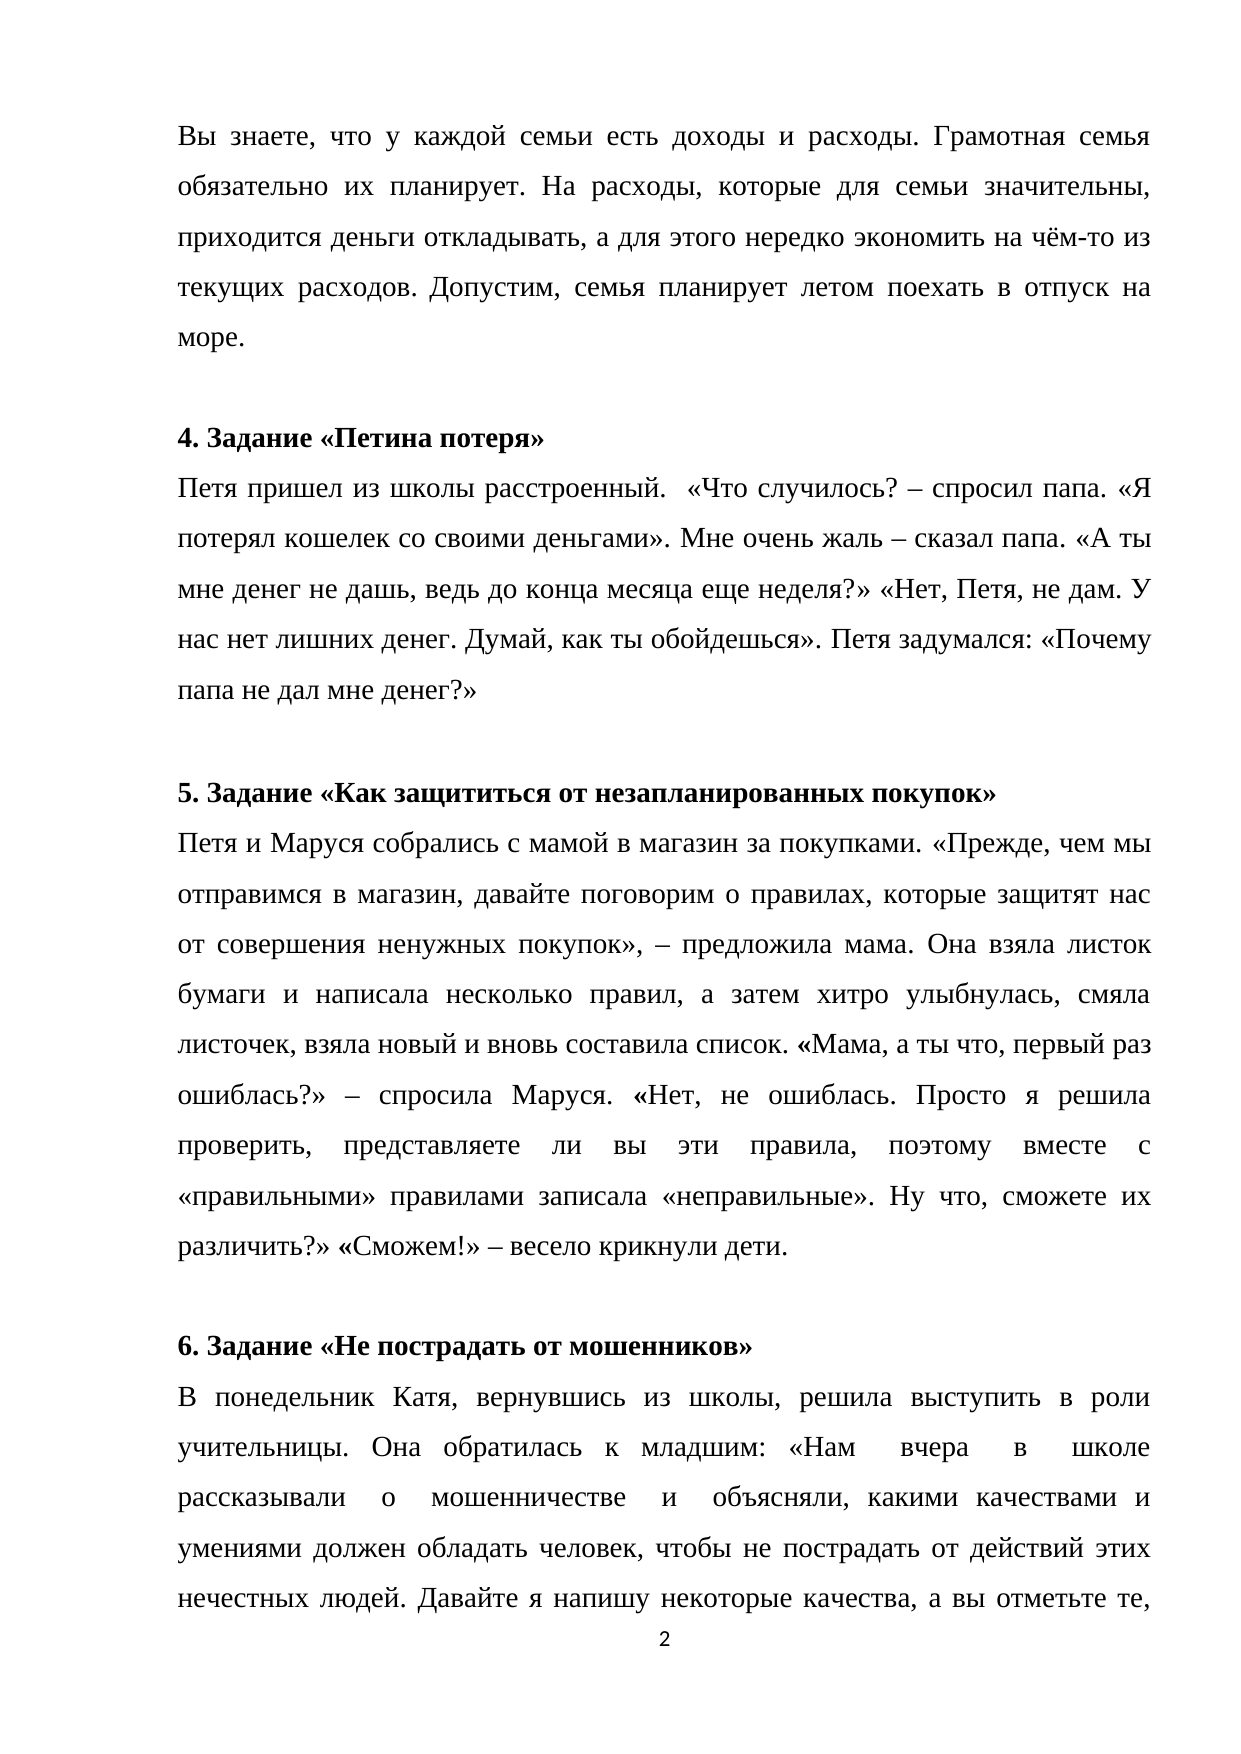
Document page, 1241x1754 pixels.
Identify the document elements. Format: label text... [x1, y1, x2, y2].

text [177, 1379, 1152, 1614]
text Вы знаете, что у каждой семьи есть доходы и расходы. Грамотная семья обязательно их планирует. На расходы, которые для семьи значительны, приходится деньги откладывать, а для этого нередко экономить на чём-то из текущих расходов. Допустим, семья планирует летом поехать в отпуск на море. [177, 118, 1152, 353]
text 4. Задание «Петина потеря» [177, 420, 1152, 453]
text Петя пришел из школы расстроенный. «Что случилось? – спросил папа. «Я потерял кошелек со своими деньгами». Мне очень жаль – сказал папа. «А ты мне денег не дашь, ведь до конца месяца еще неделя?» «Нет, Петя, не дам. У нас нет лишних денег. Думай, как ты обойдешься». Петя задумался: «Почему папа не дал мне денег?» [177, 470, 1152, 706]
text 5. Задание «Как защититься от незапланированных покупок» [177, 775, 1152, 809]
text 6. Задание «Не пострадать от мошенников» [177, 1328, 1152, 1362]
text Петя и Маруся собрались с мамой в магазин за покупками. «Прежде, чем мы отправимся в магазин, давайте поговорим о правилах, которые защитят нас от совершения ненужных покупок», – предложила мама. Она взяла листок бумаги и написала несколько правил, а затем хитро улыбнулась, смяла листочек, взяла новый и вновь составила список. «Мама, а ты что, первый раз ошиблась?» – спросила Маруся. «Нет, не ошиблась. Просто я решила проверить, представляете ли вы эти правила, поэтому вместе с «правильными» правилами записала «неправильные». Ну что, сможете их различить?» «Сможем!» – весело крикнули дети. [177, 825, 1152, 1261]
